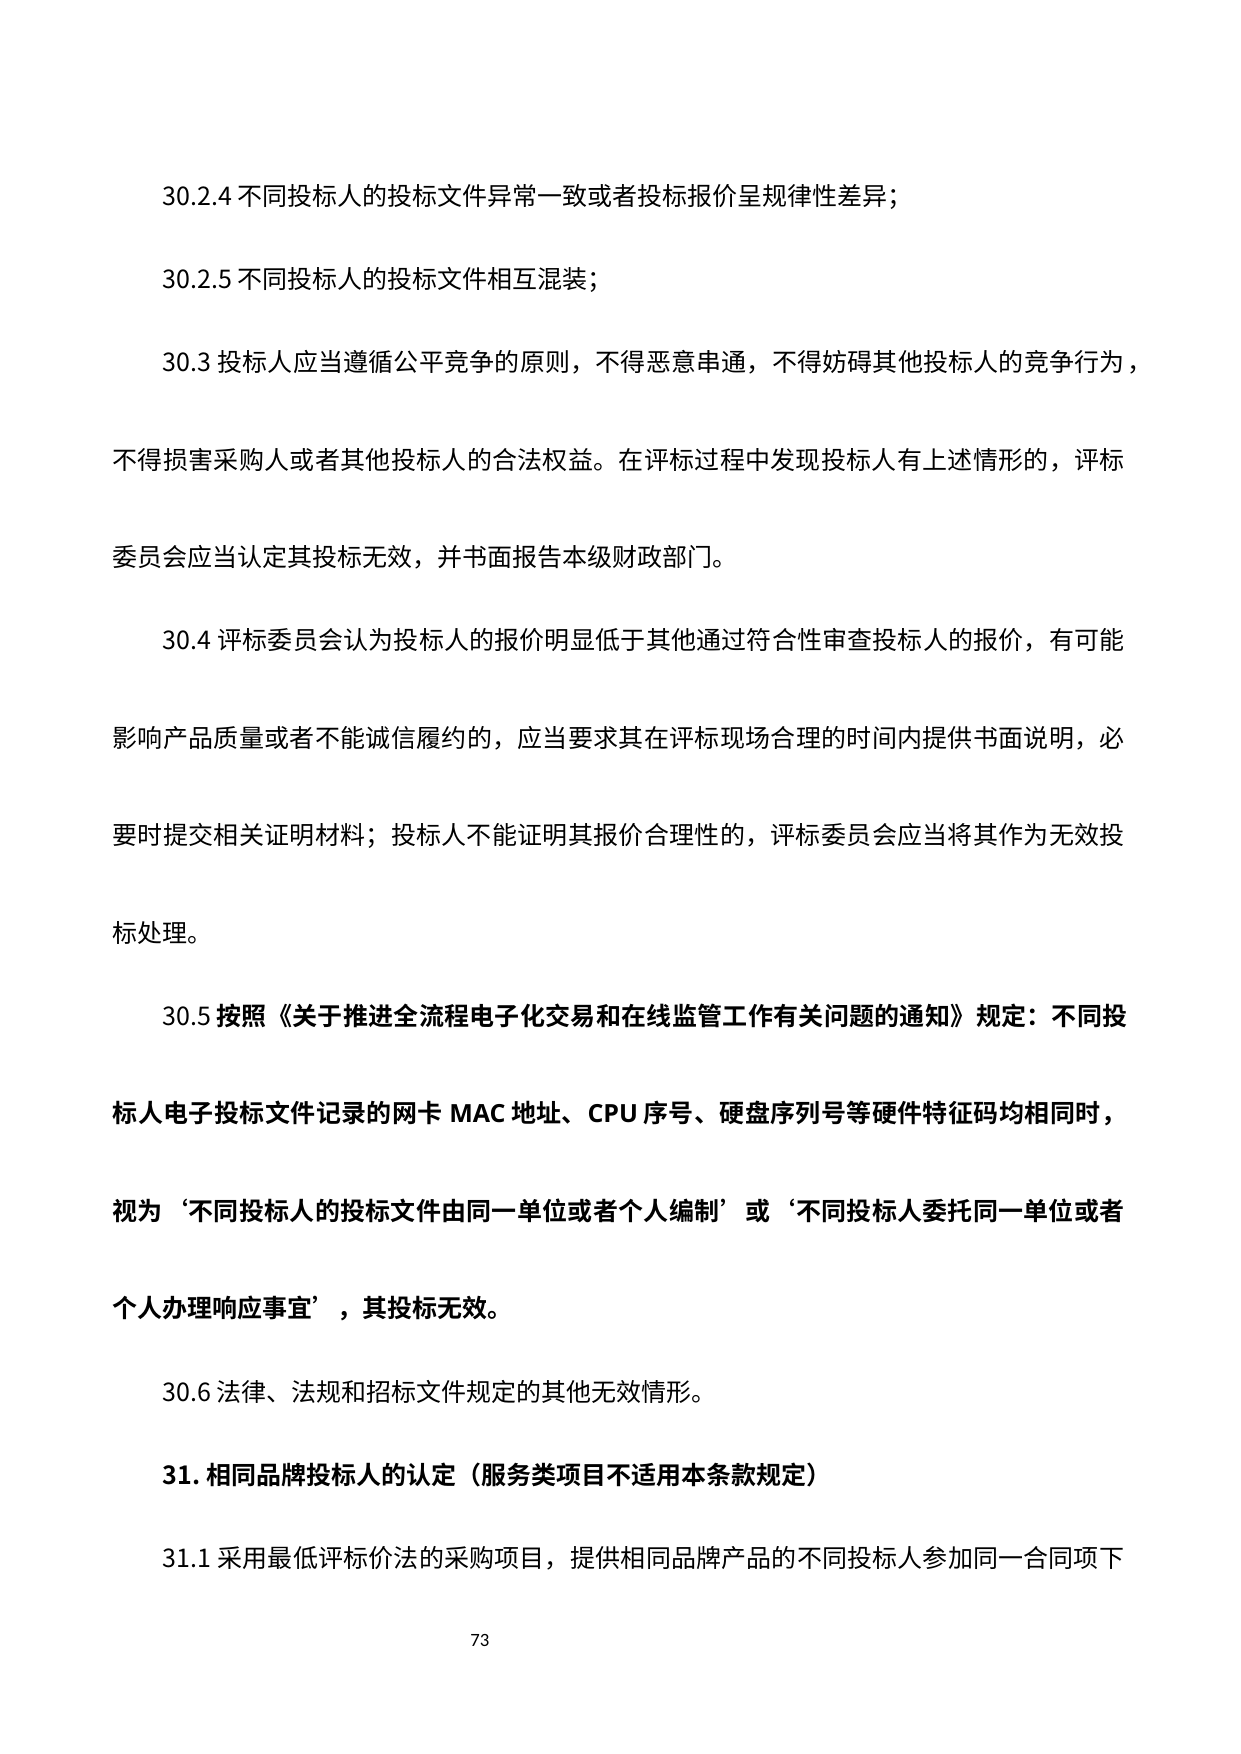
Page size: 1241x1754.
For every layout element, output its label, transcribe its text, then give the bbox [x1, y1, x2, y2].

text 31. 相同品牌投标人的认定（服务类项目不适用本条款规定） [112, 1441, 1128, 1506]
text 30.6 法律、法规和招标文件规定的其他无效情形。 [112, 1358, 1128, 1423]
text 30.2.4 不同投标人的投标文件异常一致或者投标报价呈规律性差异； [112, 162, 1128, 227]
text 30.2.5 不同投标人的投标文件相互混装； [112, 245, 1128, 310]
text 30.3 投标人应当遵循公平竞争的原则，不得恶意串通，不得妨碍其他投标人的竞争行为，不得损害采购人或者其他投标人的合法权益。在评标过程中发现投标人有上述情形的，评标委员会应当认定其投标无效，并书面报告本级财政部门。 [112, 328, 1128, 588]
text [112, 1524, 1128, 1589]
text 30.4 评标委员会认为投标人的报价明显低于其他通过符合性审查投标人的报价，有可能影响产品质量或者不能诚信履约的，应当要求其在评标现场合理的时间内提供书面说明，必要时提交相关证明材料；投标人不能证明其报价合理性的，评标委员会应当将其作为无效投标处理。 [112, 606, 1128, 964]
text 30.5按照《关于推进全流程电子化交易和在线监管工作有关问题的通知》规定：不同投标人电子投标文件记录的网卡MAC地址、CPU序号、硬盘序列号等硬件特征码均相同时，视为‘不同投标人的投标文件由同一单位或者个人编制’或‘不同投标人委托同一单位或者个人办理响应事宜’，其投标无效。 [112, 982, 1128, 1339]
